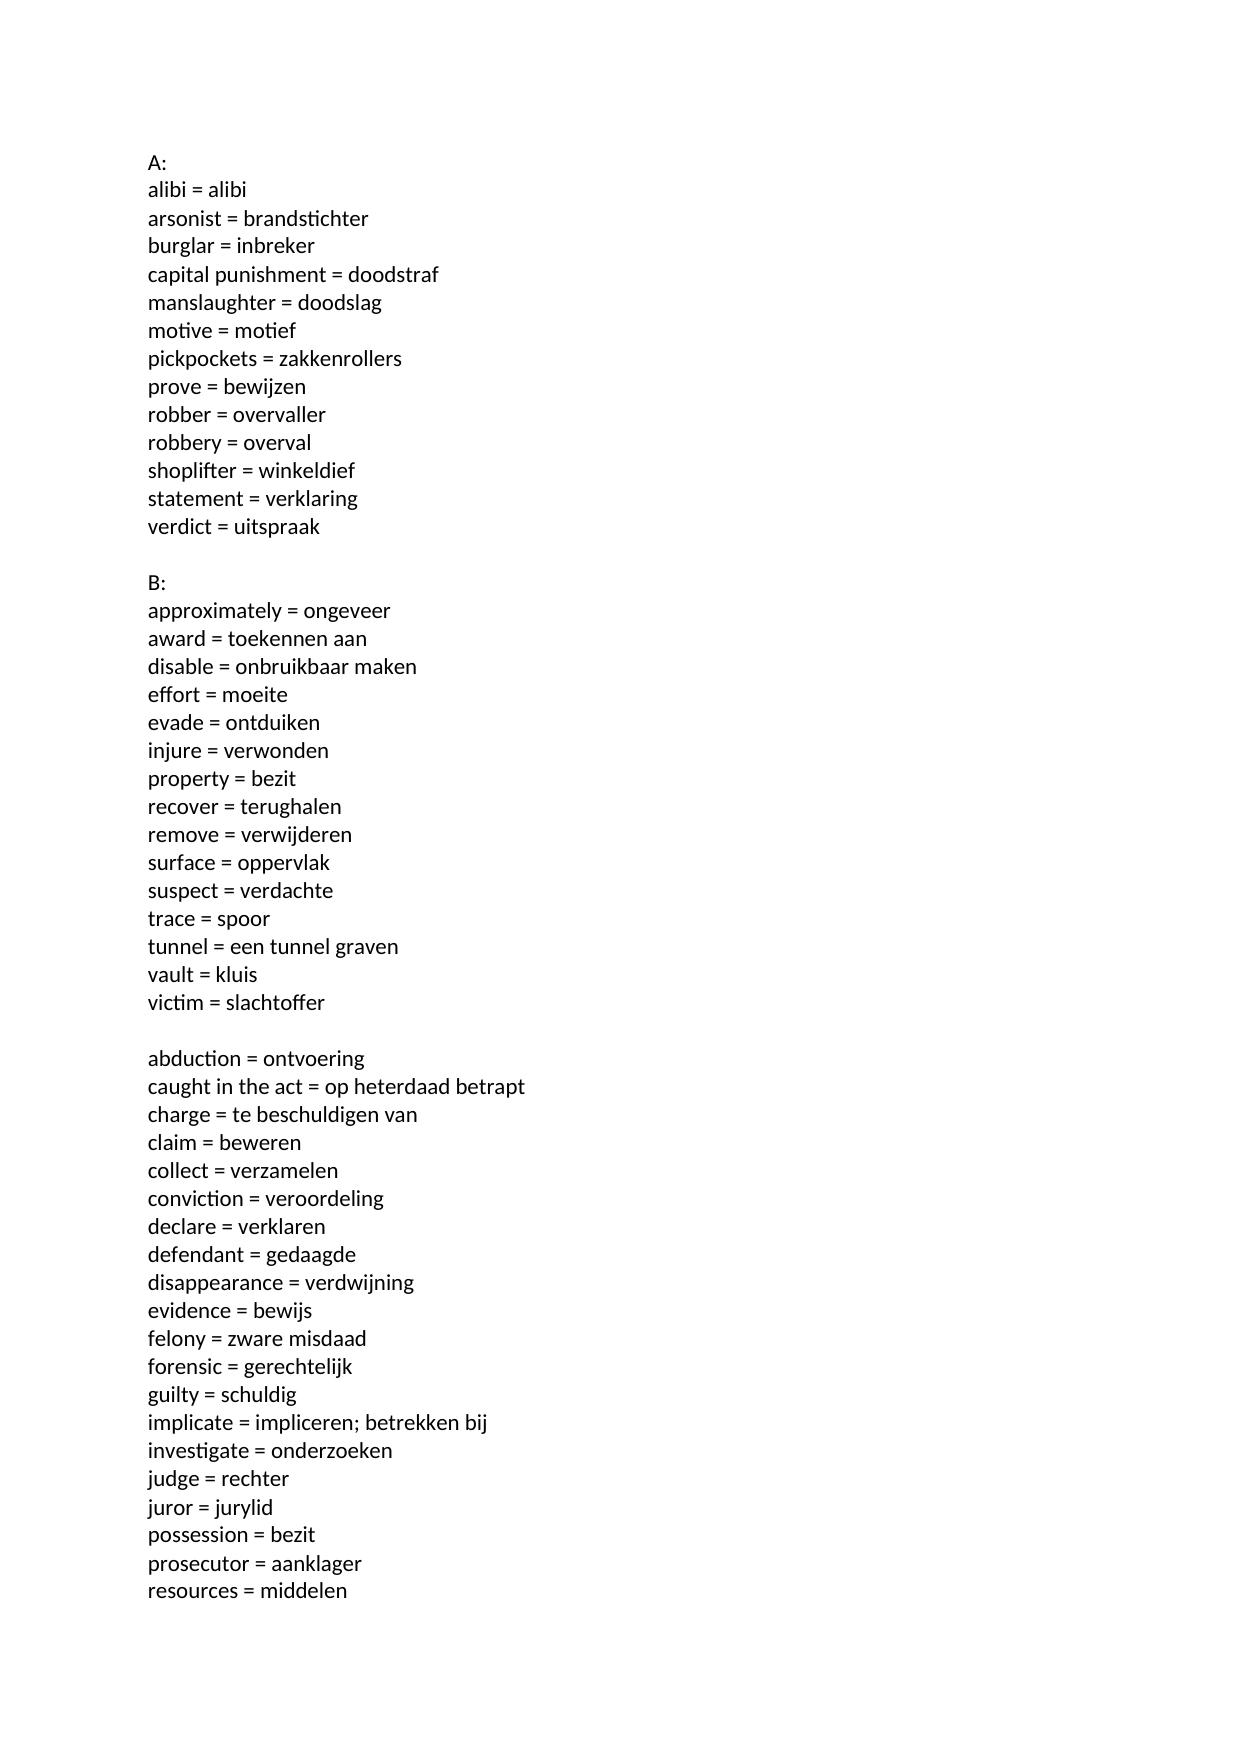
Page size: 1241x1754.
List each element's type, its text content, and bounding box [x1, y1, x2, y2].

text guilty = schuldig [148, 1381, 1093, 1408]
text possession = bezit [148, 1521, 1093, 1549]
text prosecutor = aanklager [148, 1549, 1093, 1577]
text A: [148, 148, 1093, 176]
text trace = spoor [148, 904, 1093, 932]
text B: [148, 568, 1093, 596]
text collect = verzamelen [148, 1156, 1093, 1184]
text declare = verklaren [148, 1212, 1093, 1240]
text property = bezit [148, 764, 1093, 792]
text resources = middelen [148, 1577, 1093, 1605]
text pickpockets = zakkenrollers [148, 344, 1093, 372]
text claim = beweren [148, 1128, 1093, 1156]
text conviction = veroordeling [148, 1184, 1093, 1212]
text verdict = uitspraak [148, 512, 1093, 540]
text abduction = ontvoering [148, 1044, 1093, 1072]
text capital punishment = doodstraf [148, 260, 1093, 288]
text motive = motief [148, 316, 1093, 344]
text alibi = alibi [148, 176, 1093, 204]
text judge = rechter [148, 1464, 1093, 1493]
text robber = overvaller [148, 400, 1093, 428]
text injure = verwonden [148, 736, 1093, 764]
text caught in the act = op heterdaad betrapt [148, 1072, 1093, 1100]
text forensic = gerechtelijk [148, 1352, 1093, 1381]
text robbery = overval [148, 428, 1093, 456]
text prove = bewijzen [148, 372, 1093, 400]
text manslaughter = doodslag [148, 288, 1093, 316]
text victim = slachtoffer [148, 988, 1093, 1016]
text juror = jurylid [148, 1493, 1093, 1521]
text defendant = gedaagde [148, 1240, 1093, 1268]
text disappearance = verdwijning [148, 1268, 1093, 1296]
text surface = oppervlak [148, 848, 1093, 876]
text arsonist = brandstichter [148, 204, 1093, 232]
text evade = ontduiken [148, 708, 1093, 736]
text evidence = bewijs [148, 1296, 1093, 1324]
text tunnel = een tunnel graven [148, 932, 1093, 960]
text shoplifter = winkeldief [148, 456, 1093, 484]
text statement = verklaring [148, 484, 1093, 512]
text recover = terughalen [148, 792, 1093, 820]
text approximately = ongeveer [148, 596, 1093, 624]
text charge = te beschuldigen van [148, 1100, 1093, 1128]
text implicate = impliceren; betrekken bij [148, 1408, 1093, 1437]
text vault = kluis [148, 960, 1093, 988]
text investigate = onderzoeken [148, 1437, 1093, 1464]
text remove = verwijderen [148, 820, 1093, 848]
text felony = zware misdaad [148, 1324, 1093, 1352]
text effort = moeite [148, 680, 1093, 708]
text suspect = verdachte [148, 876, 1093, 904]
text award = toekennen aan [148, 624, 1093, 652]
text disable = onbruikbaar maken [148, 652, 1093, 680]
text burglar = inbreker [148, 232, 1093, 260]
